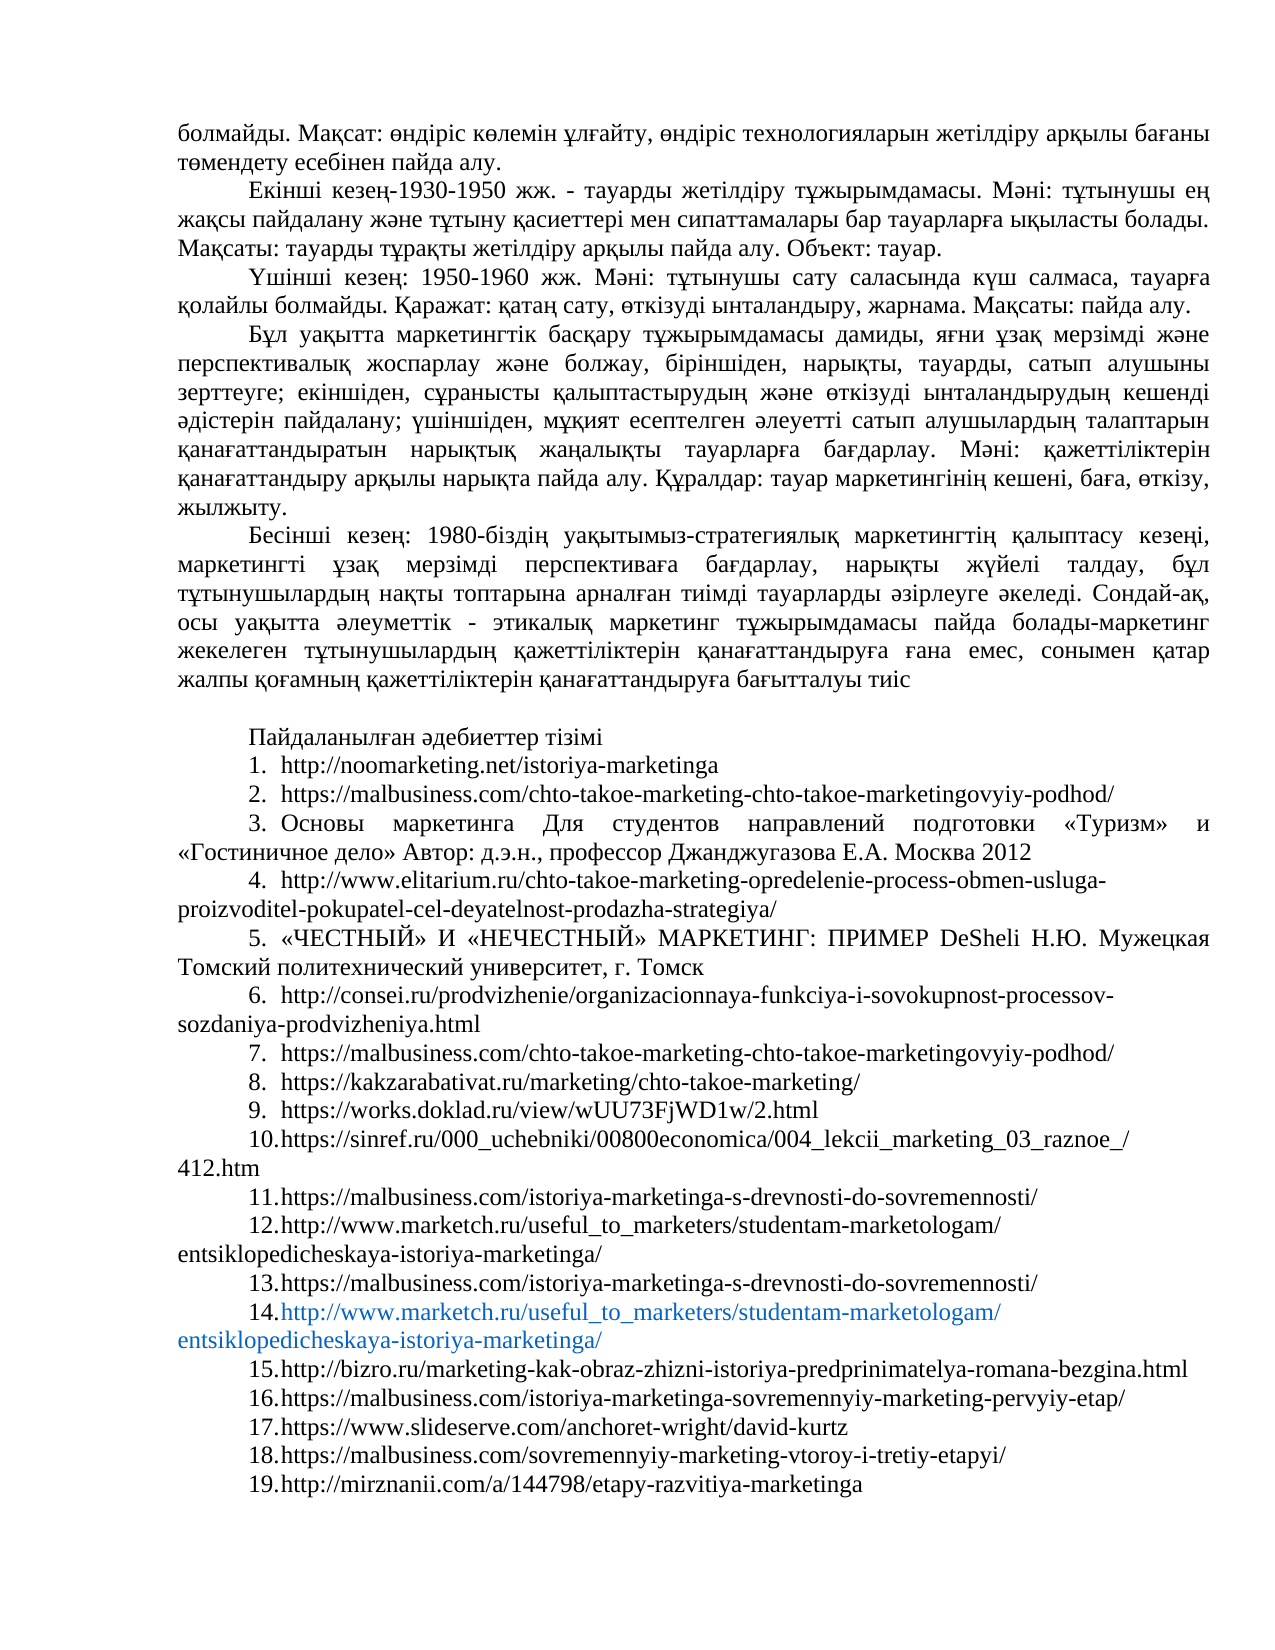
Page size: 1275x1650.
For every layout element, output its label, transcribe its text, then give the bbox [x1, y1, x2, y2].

list http://consei.ru/prodvizhenie/organizacionnaya-funkciya-i-sovokupnost-processov-sozdaniya-prodvizheniya.html [177, 981, 1211, 1038]
text Бұл уақытта маркетингтік басқару тұжырымдамасы дамиды, яғни ұзақ мерзімді және перспективалық жоспарлау және болжау, біріншіден, нарықты, тауарды, сатып алушыны зерттеуге; екіншіден, сұранысты қалыптастырудың және өткізуді ынталандырудың кешенді әдістерін пайдалану; үшіншіден, мұқият есептелген әлеуетті сатып алушылардың талаптарын қанағаттандыратын нарықтық жаңалықты тауарларға бағдарлау. Мәні: қажеттіліктерін қанағаттандыру арқылы нарықта пайда алу. Құралдар: тауар маркетингінің кешені, баға, өткізу, жылжыту. [177, 319, 1211, 521]
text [177, 118, 1211, 176]
list https://www.slideserve.com/anchoret-wright/david-kurtz [177, 1412, 1211, 1441]
list http://mirznanii.com/a/144798/etapy-razvitiya-marketinga [177, 1469, 1211, 1498]
list «ЧЕСТНЫЙ» И «НЕЧЕСТНЫЙ» МАРКЕТИНГ: ПРИМЕР DeSheli Н.Ю. Мужецкая Томский политехнический университет, г. Томск [177, 923, 1211, 981]
list https://malbusiness.com/sovremennyiy-marketing-vtoroy-i-tretiy-etapyi/ [177, 1441, 1211, 1469]
list https://kakzarabativat.ru/marketing/chto-takoe-marketing/ [177, 1067, 1211, 1096]
list https://sinref.ru/000_uchebniki/00800economica/004_lekcii_marketing_03_raznoe_/412.htm [177, 1124, 1211, 1182]
text Бесінші кезең: 1980-біздің уақытымыз-стратегиялық маркетингтің қалыптасу кезеңі, маркетингті ұзақ мерзімді перспективаға бағдарлау, нарықты жүйелі талдау, бұл тұтынушылардың нақты топтарына арналған тиімді тауарларды әзірлеуге әкеледі. Сондай-ақ, осы уақытта әлеуметтік - этикалық маркетинг тұжырымдамасы пайда болады-маркетинг жекелеген тұтынушылардың қажеттіліктерін қанағаттандыруға ғана емес, сонымен қатар жалпы қоғамның қажеттіліктерін қанағаттандыруға бағытталуы тиіс [177, 521, 1211, 693]
list http://www.marketch.ru/useful_to_marketers/studentam-marketologam/entsiklopedicheskaya-istoriya-marketinga/ [177, 1211, 1211, 1268]
list https://malbusiness.com/chto-takoe-marketing-chto-takoe-marketingovyiy-podhod/ [177, 1038, 1211, 1067]
text Үшінші кезең: 1950-1960 жж. Мәні: тұтынушы сату саласында күш салмаса, тауарға қолайлы болмайды. Қаражат: қатаң сату, өткізуді ынталандыру, жарнама. Мақсаты: пайда алу. [177, 262, 1211, 319]
list https://malbusiness.com/istoriya-marketinga-s-drevnosti-do-sovremennosti/ [177, 1182, 1211, 1211]
list http://bizro.ru/marketing-kak-obraz-zhizni-istoriya-predprinimatelya-romana-bezgina.html [177, 1354, 1211, 1383]
list https://malbusiness.com/istoriya-marketinga-s-drevnosti-do-sovremennosti/ [177, 1268, 1211, 1297]
list Основы маркетинга Для студентов направлений подготовки «Туризм» и «Гостиничное дело» Автор: д.э.н., профессор Джанджугазова Е.А. Москва 2012 [177, 808, 1211, 866]
list https://malbusiness.com/istoriya-marketinga-sovremennyiy-marketing-pervyiy-etap/ [177, 1383, 1211, 1412]
list https://works.doklad.ru/view/wUU73FjWD1w/2.html [177, 1096, 1211, 1124]
list https://malbusiness.com/chto-takoe-marketing-chto-takoe-marketingovyiy-podhod/ [177, 779, 1211, 808]
text Екінші кезең-1930-1950 жж. - тауарды жетілдіру тұжырымдамасы. Мәні: тұтынушы ең жақсы пайдалану және тұтыну қасиеттері мен сипаттамалары бар тауарларға ықыласты болады. Мақсаты: тауарды тұрақты жетілдіру арқылы пайда алу. Объект: тауар. [177, 176, 1211, 262]
list http://noomarketing.net/istoriya-marketinga [177, 751, 1211, 779]
list http://www.marketch.ru/useful_to_marketers/studentam-marketologam/entsiklopedicheskaya-istoriya-marketinga/ [177, 1297, 1211, 1354]
text Пайдаланылған әдебиеттер тізімі [177, 722, 1211, 751]
list http://www.elitarium.ru/chto-takoe-marketing-opredelenie-process-obmen-usluga-proizvoditel-pokupatel-cel-deyatelnost-prodazha-strategiya/ [177, 866, 1211, 923]
